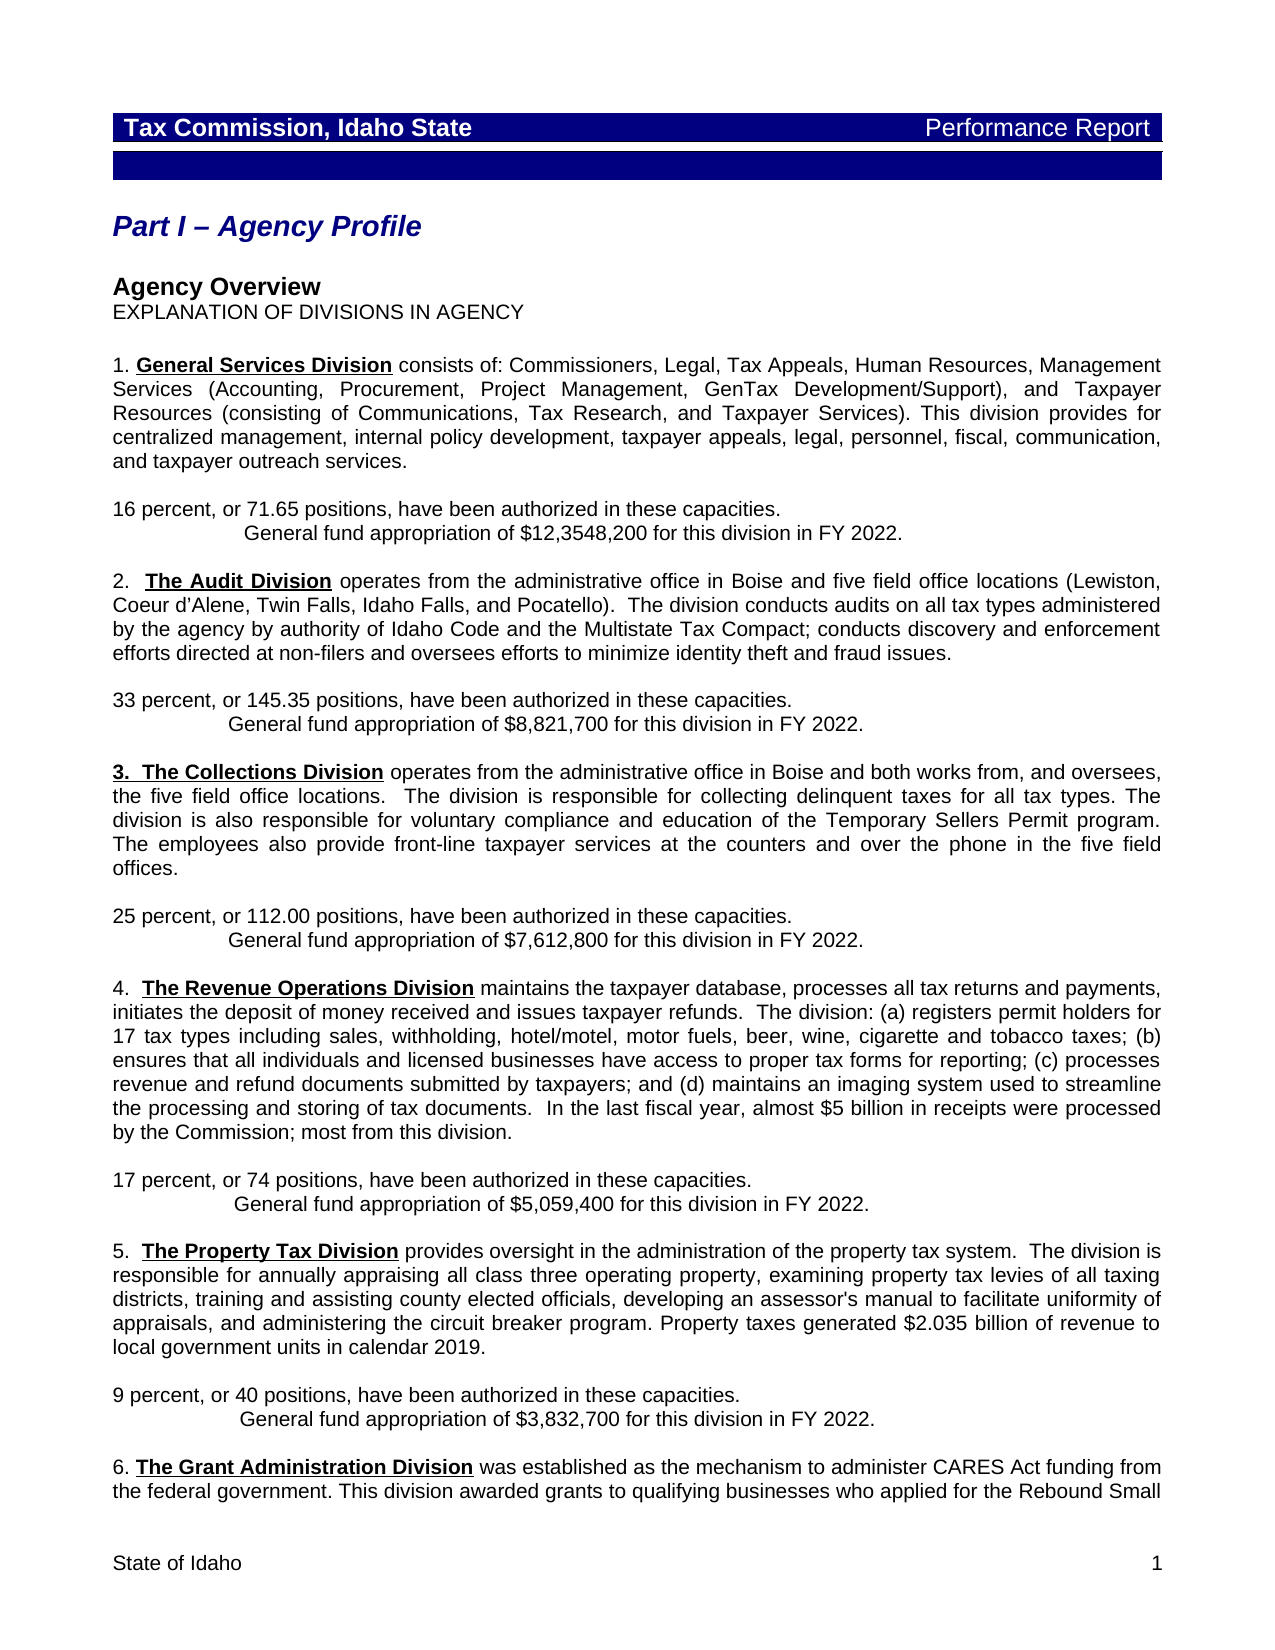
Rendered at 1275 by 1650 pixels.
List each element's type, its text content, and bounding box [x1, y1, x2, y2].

text 33 percent, or 145.35 positions, have been authorized in these capacities. [112, 688, 1162, 712]
text 3. The Collections Division operates from the administrative office in Boise and both works from, and oversees, the five field office locations. The division is responsible for collecting delinquent taxes for all tax types. The division is also responsible for voluntary compliance and education of the Temporary Sellers Permit program. The employees also provide front-line taxpayer services at the counters and over the phone in the five field offices. [112, 760, 1162, 880]
text General fund appropriation of $3,832,700 for this division in FY 2022. [112, 1407, 1162, 1431]
text 16 percent, or 71.65 positions, have been authorized in these capacities. [112, 497, 1162, 521]
text 25 percent, or 112.00 positions, have been authorized in these capacities. [112, 904, 1162, 928]
subtitle Part I – Agency Profile [112, 209, 1162, 243]
text General fund appropriation of $7,612,800 for this division in FY 2022. [112, 928, 1162, 952]
text 2. The Audit Division operates from the administrative office in Boise and five field office locations (Lewiston, Coeur d’Alene, Twin Falls, Idaho Falls, and Pocatello). The division conducts audits on all tax types administered by the agency by authority of Idaho Code and the Multistate Tax Compact; conducts discovery and enforcement efforts directed at non-filers and oversees efforts to minimize identity theft and fraud issues. [112, 568, 1162, 664]
text General fund appropriation of $12,3548,200 for this division in FY 2022. [244, 521, 1162, 544]
text 1. General Services Division consists of: Commissioners, Legal, Tax Appeals, Human Resources, Management Services (Accounting, Procurement, Project Management, GenTax Development/Support), and Taxpayer Resources (consisting of Communications, Tax Research, and Taxpayer Services). This division provides for centralized management, internal policy development, taxpayer appeals, legal, personnel, fiscal, communication, and taxpayer outreach services. [112, 353, 1162, 473]
text Agency Overview [112, 271, 1162, 300]
text 17 percent, or 74 positions, have been authorized in these capacities. [112, 1167, 1162, 1191]
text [112, 1455, 1162, 1503]
text 9 percent, or 40 positions, have been authorized in these capacities. [112, 1383, 1162, 1407]
text 4. The Revenue Operations Division maintains the taxpayer database, processes all tax returns and payments, initiates the deposit of money received and issues taxpayer refunds. The division: (a) registers permit holders for 17 tax types including sales, withholding, hotel/motel, motor fuels, beer, wine, cigarette and tobacco taxes; (b) ensures that all individuals and licensed businesses have access to proper tax forms for reporting; (c) processes revenue and refund documents submitted by taxpayers; and (d) maintains an imaging system used to streamline the processing and storing of tax documents. In the last fiscal year, almost $5 billion in receipts were processed by the Commission; most from this division. [112, 976, 1162, 1143]
text General fund appropriation of $5,059,400 for this division in FY 2022. [112, 1191, 1162, 1215]
text EXPLANATION OF DIVISIONS IN AGENCY [112, 300, 1162, 324]
text General fund appropriation of $8,821,700 for this division in FY 2022. [112, 712, 1162, 736]
text 5. The Property Tax Division provides oversight in the administration of the property tax system. The division is responsible for annually appraising all class three operating property, examining property tax levies of all taxing districts, training and assisting county elected officials, developing an assessor's manual to facilitate uniformity of appraisals, and administering the circuit breaker program. Property taxes generated $2.035 billion of revenue to local government units in calendar 2019. [112, 1239, 1162, 1359]
